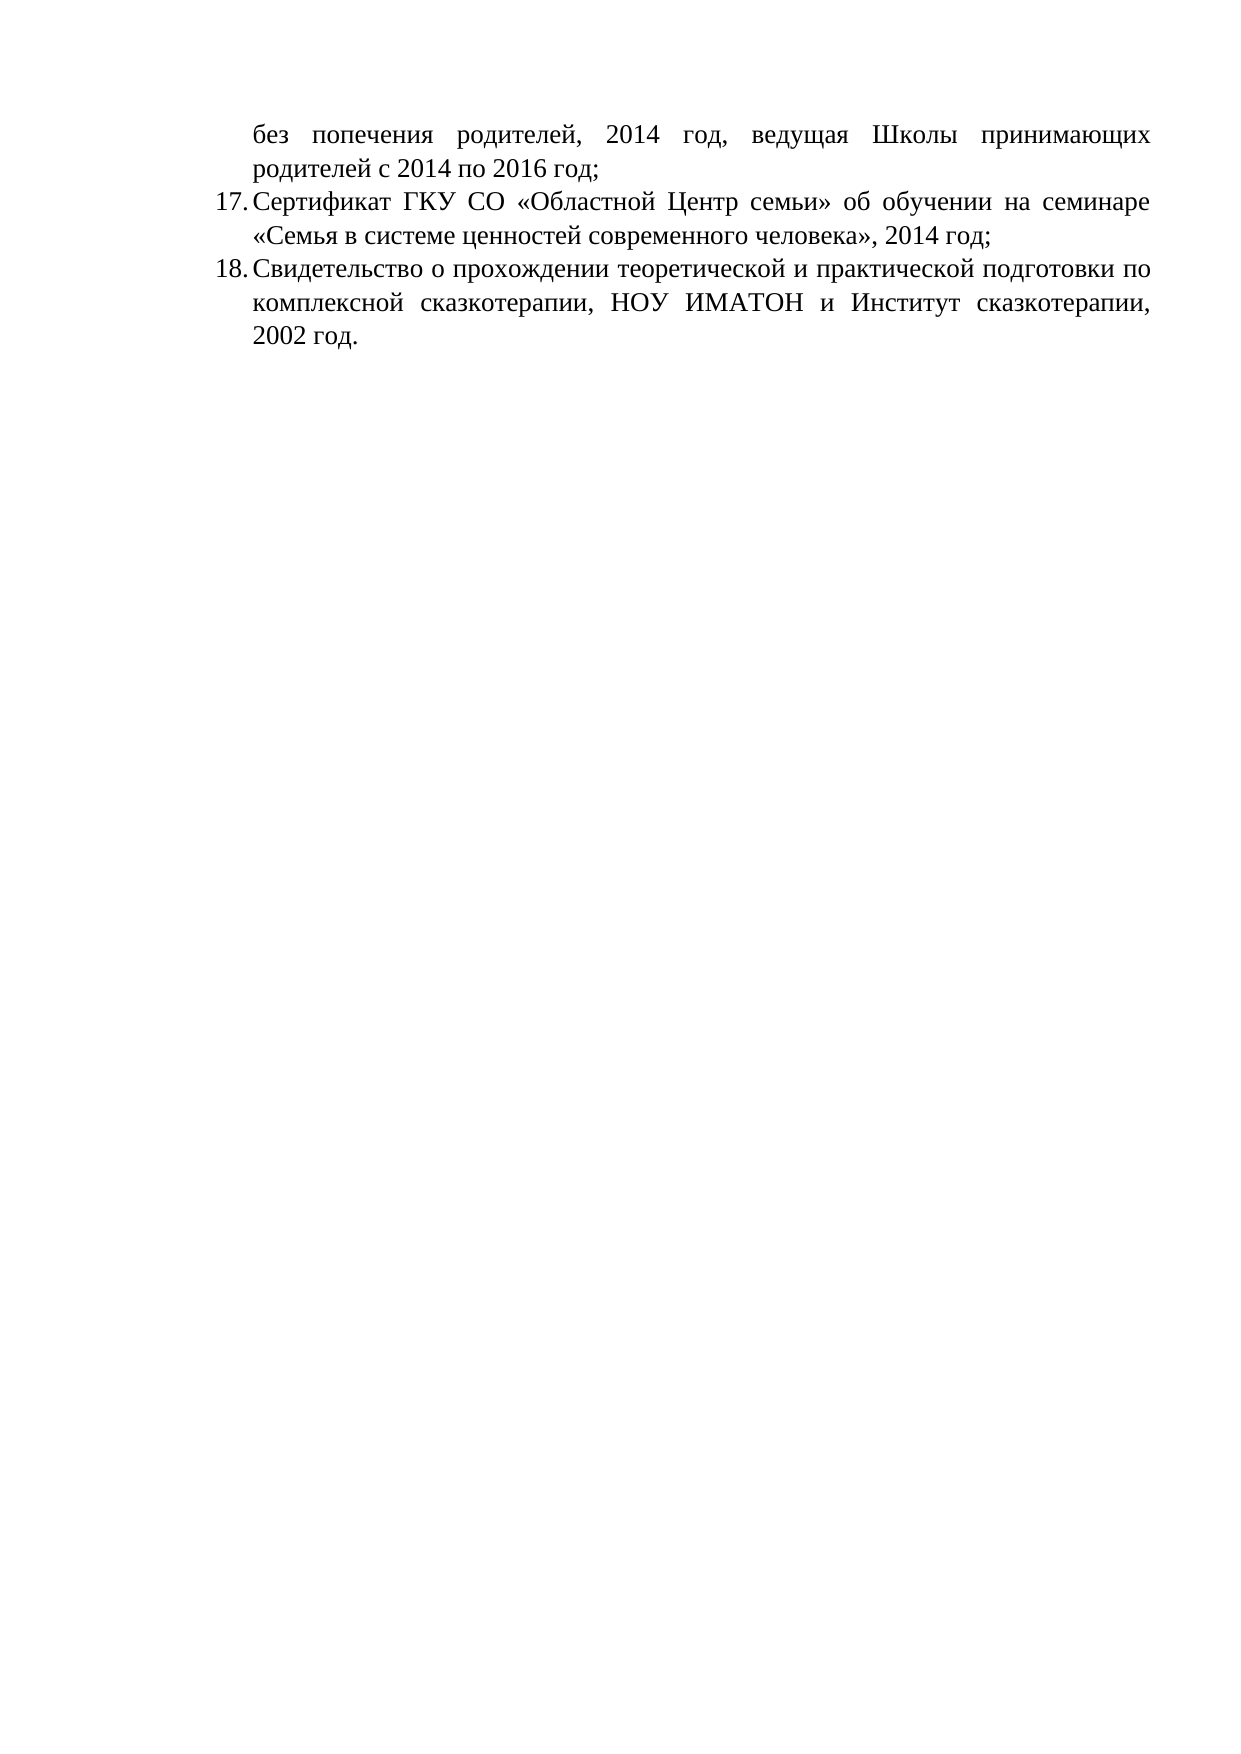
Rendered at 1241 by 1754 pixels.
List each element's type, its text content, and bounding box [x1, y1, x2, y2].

list Сертификат ГКУ СО «Областной Центр семьи» об обучении на семинаре «Семья в системе ценностей современного человека», 2014 год; [215, 185, 1152, 250]
list Свидетельство о прохождении теоретической и практической подготовки по комплексной сказкотерапии, НОУ ИМАТОН и Институт сказкотерапии, 2002 год. [215, 252, 1152, 351]
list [215, 118, 1152, 183]
